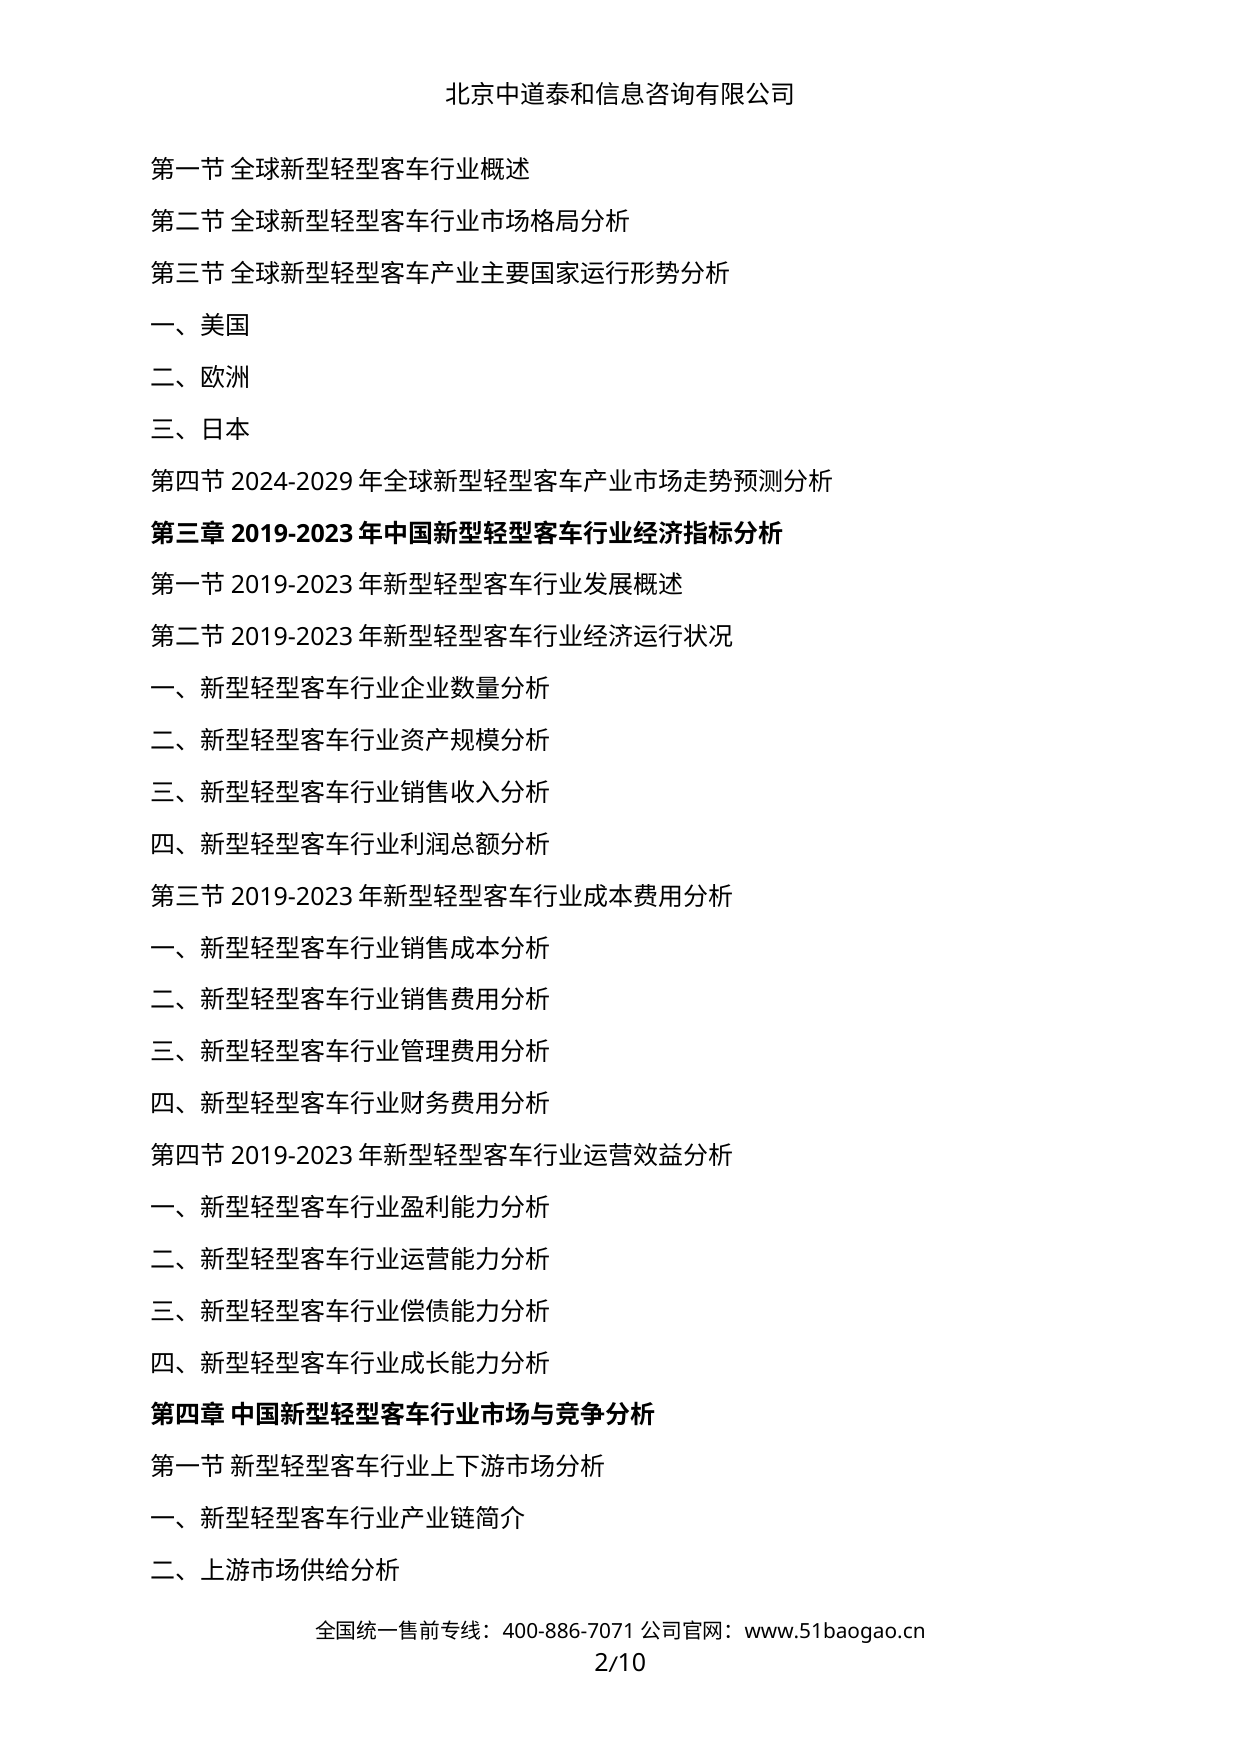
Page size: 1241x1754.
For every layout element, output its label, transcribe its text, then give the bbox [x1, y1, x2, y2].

text 四、新型轻型客车行业成长能力分析 [150, 1343, 1090, 1379]
text 一、美国 [150, 306, 1090, 342]
text 四、新型轻型客车行业利润总额分析 [150, 824, 1090, 861]
text 第一节 全球新型轻型客车行业概述 [150, 150, 1090, 186]
text 二、欧洲 [150, 357, 1090, 394]
text 第二节 2019-2023年新型轻型客车行业经济运行状况 [150, 617, 1090, 653]
text 四、新型轻型客车行业财务费用分析 [150, 1084, 1090, 1120]
text 三、新型轻型客车行业偿债能力分析 [150, 1291, 1090, 1327]
text 第一节 2019-2023年新型轻型客车行业发展概述 [150, 565, 1090, 601]
text 二、新型轻型客车行业运营能力分析 [150, 1239, 1090, 1276]
text 一、新型轻型客车行业企业数量分析 [150, 669, 1090, 705]
text 第二节 全球新型轻型客车行业市场格局分析 [150, 202, 1090, 238]
text 三、新型轻型客车行业管理费用分析 [150, 1032, 1090, 1068]
text 三、新型轻型客车行业销售收入分析 [150, 772, 1090, 809]
text 第四节 2019-2023年新型轻型客车行业运营效益分析 [150, 1136, 1090, 1172]
text 一、新型轻型客车行业盈利能力分析 [150, 1187, 1090, 1224]
text 二、上游市场供给分析 [150, 1551, 1090, 1587]
text 第四节 2024-2029年全球新型轻型客车产业市场走势预测分析 [150, 461, 1090, 497]
text 一、新型轻型客车行业销售成本分析 [150, 928, 1090, 964]
text 第三章 2019-2023年中国新型轻型客车行业经济指标分析 [150, 513, 1090, 549]
text 第四章 中国新型轻型客车行业市场与竞争分析 [150, 1395, 1090, 1431]
text 二、新型轻型客车行业资产规模分析 [150, 721, 1090, 757]
text 三、日本 [150, 409, 1090, 446]
text 第三节 2019-2023年新型轻型客车行业成本费用分析 [150, 876, 1090, 912]
text 二、新型轻型客车行业销售费用分析 [150, 980, 1090, 1016]
text 第一节 新型轻型客车行业上下游市场分析 [150, 1447, 1090, 1483]
text 一、新型轻型客车行业产业链简介 [150, 1499, 1090, 1535]
text 第三节 全球新型轻型客车产业主要国家运行形势分析 [150, 254, 1090, 290]
